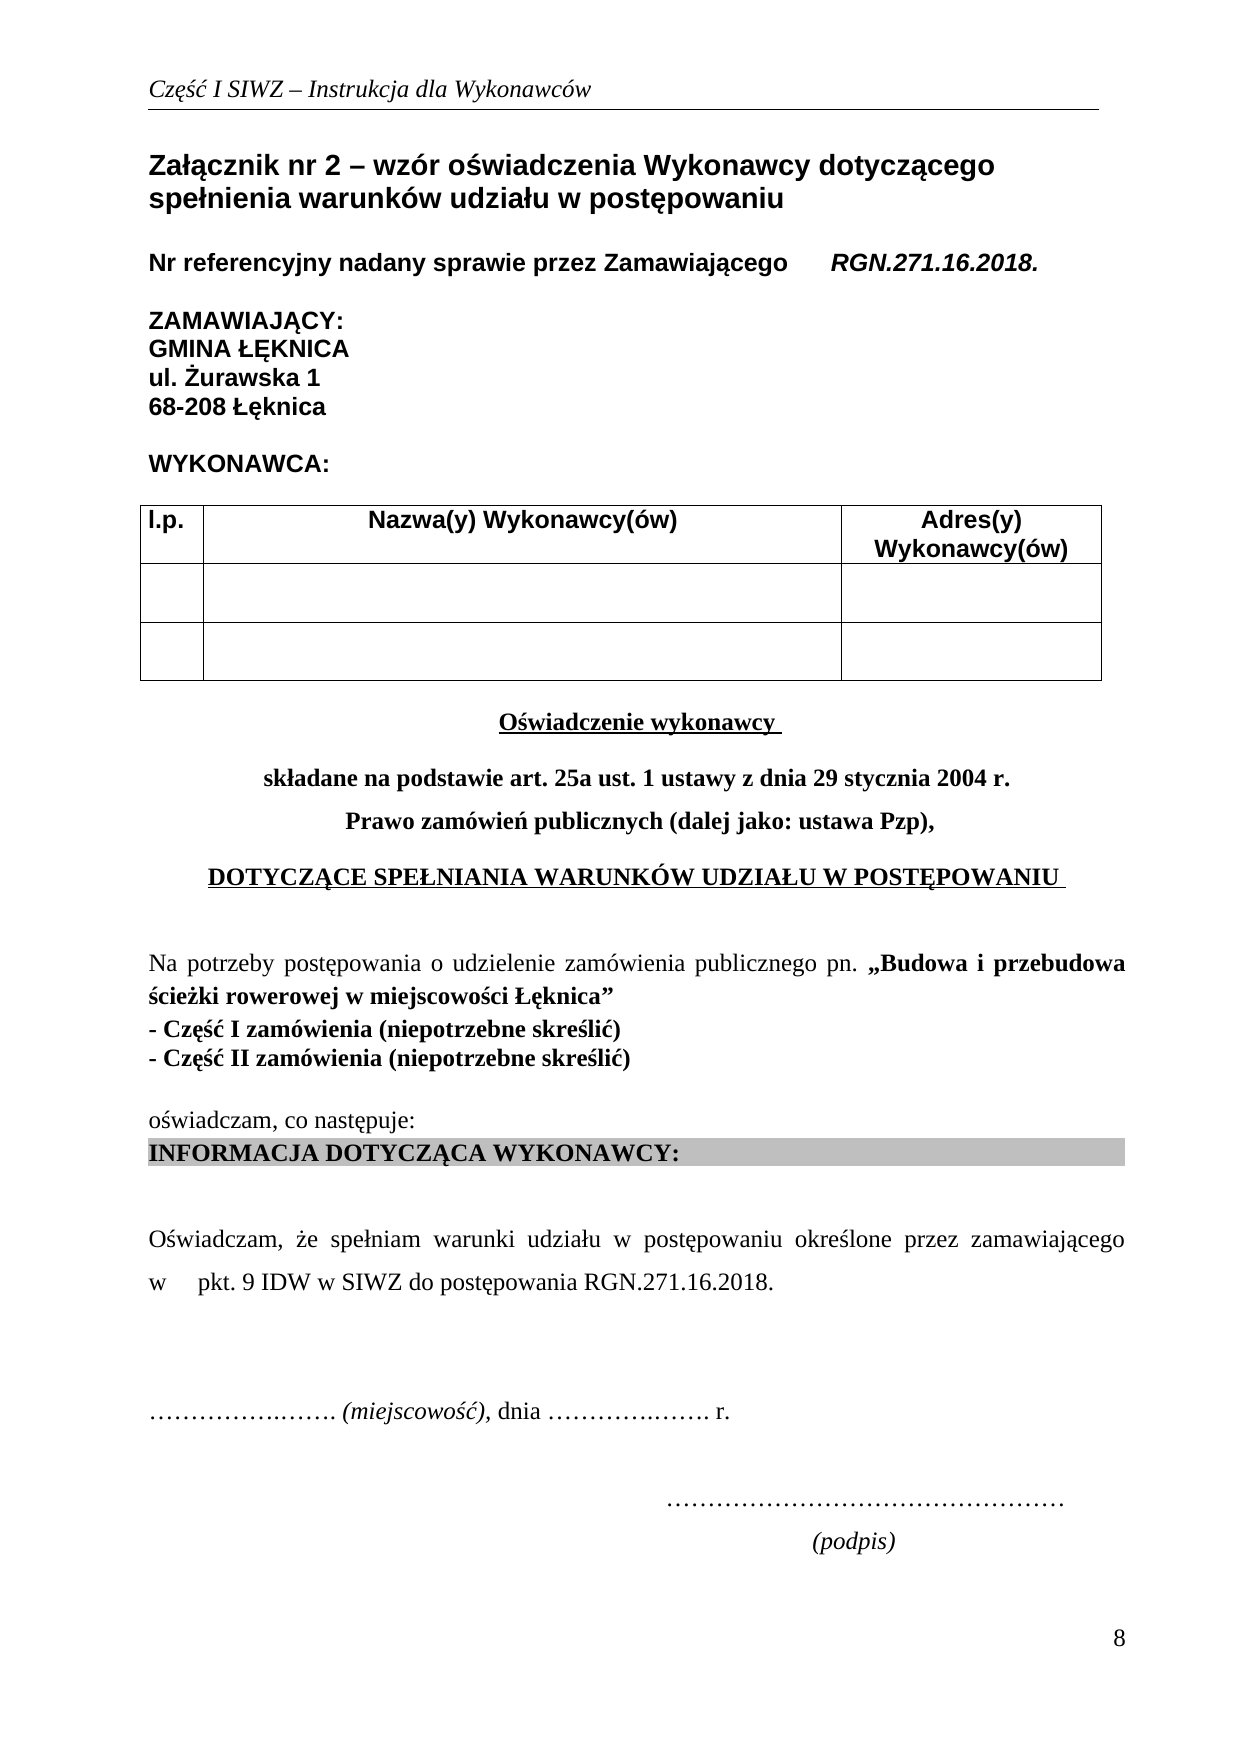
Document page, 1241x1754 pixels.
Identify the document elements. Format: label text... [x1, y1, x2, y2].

table_cell [204, 564, 841, 622]
table_header Nazwa(y) Wykonawcy(ów) [204, 506, 841, 563]
text - Część II zamówienia (niepotrzebne skreślić) [148, 1043, 1125, 1072]
text oświadczam, co następuje: [148, 1105, 1125, 1133]
text Na potrzeby postępowania o udzielenie zamówienia publicznego pn. „Budowa i przebudowa ścieżki rowerowej w miejscowości Łęknica” [148, 948, 1125, 1010]
table_header RGN.271.16.2018. [823, 248, 1123, 277]
text ZAMAWIAJĄCY: [148, 306, 1125, 334]
text ul. Żurawska 1 68-208 Łęknica [148, 363, 1125, 421]
text ………………………………………… [148, 1483, 1125, 1511]
text Prawo zamówień publicznych (dalej jako: ustawa Pzp), [148, 806, 1125, 835]
text Oświadczenie wykonawcy [148, 707, 1125, 736]
table_cell [141, 564, 203, 622]
text składane na podstawie art. 25a ust. 1 ustawy z dnia 29 stycznia 2004 r. [148, 763, 1125, 792]
table_cell [141, 623, 203, 680]
text (podpis) [738, 1526, 1125, 1554]
text Oświadczam, że spełniam warunki udziału w postępowaniu określone przez zamawiającego w pkt. 9 IDW w SIWZ do postępowania RGN.271.16.2018. [148, 1224, 1125, 1296]
table_cell [842, 564, 1101, 622]
table_header Nr referencyjny nadany sprawie przez Zamawiającego [141, 248, 823, 277]
table_cell [204, 623, 841, 680]
table_header l.p. [141, 506, 203, 563]
text - Część I zamówienia (niepotrzebne skreślić) [148, 1014, 1125, 1043]
text DOTYCZĄCE SPEŁNIANIA WARUNKÓW UDZIAŁU W POSTĘPOWANIU [148, 862, 1125, 934]
text GMINA ŁĘKNICA [148, 334, 1125, 363]
table_cell [842, 623, 1101, 680]
text …………….……. (miejscowość), dnia ………….……. r. [148, 1396, 1125, 1425]
text Załącznik nr 2 – wzór oświadczenia Wykonawcy dotyczącego spełnienia warunków udziału w postępowaniu [148, 147, 1125, 214]
text INFORMACJA DOTYCZĄCA WYKONAWCY: [148, 1138, 1125, 1166]
table_header Adres(y) Wykonawcy(ów) [842, 506, 1101, 563]
text WYKONAWCA: [148, 449, 1125, 478]
